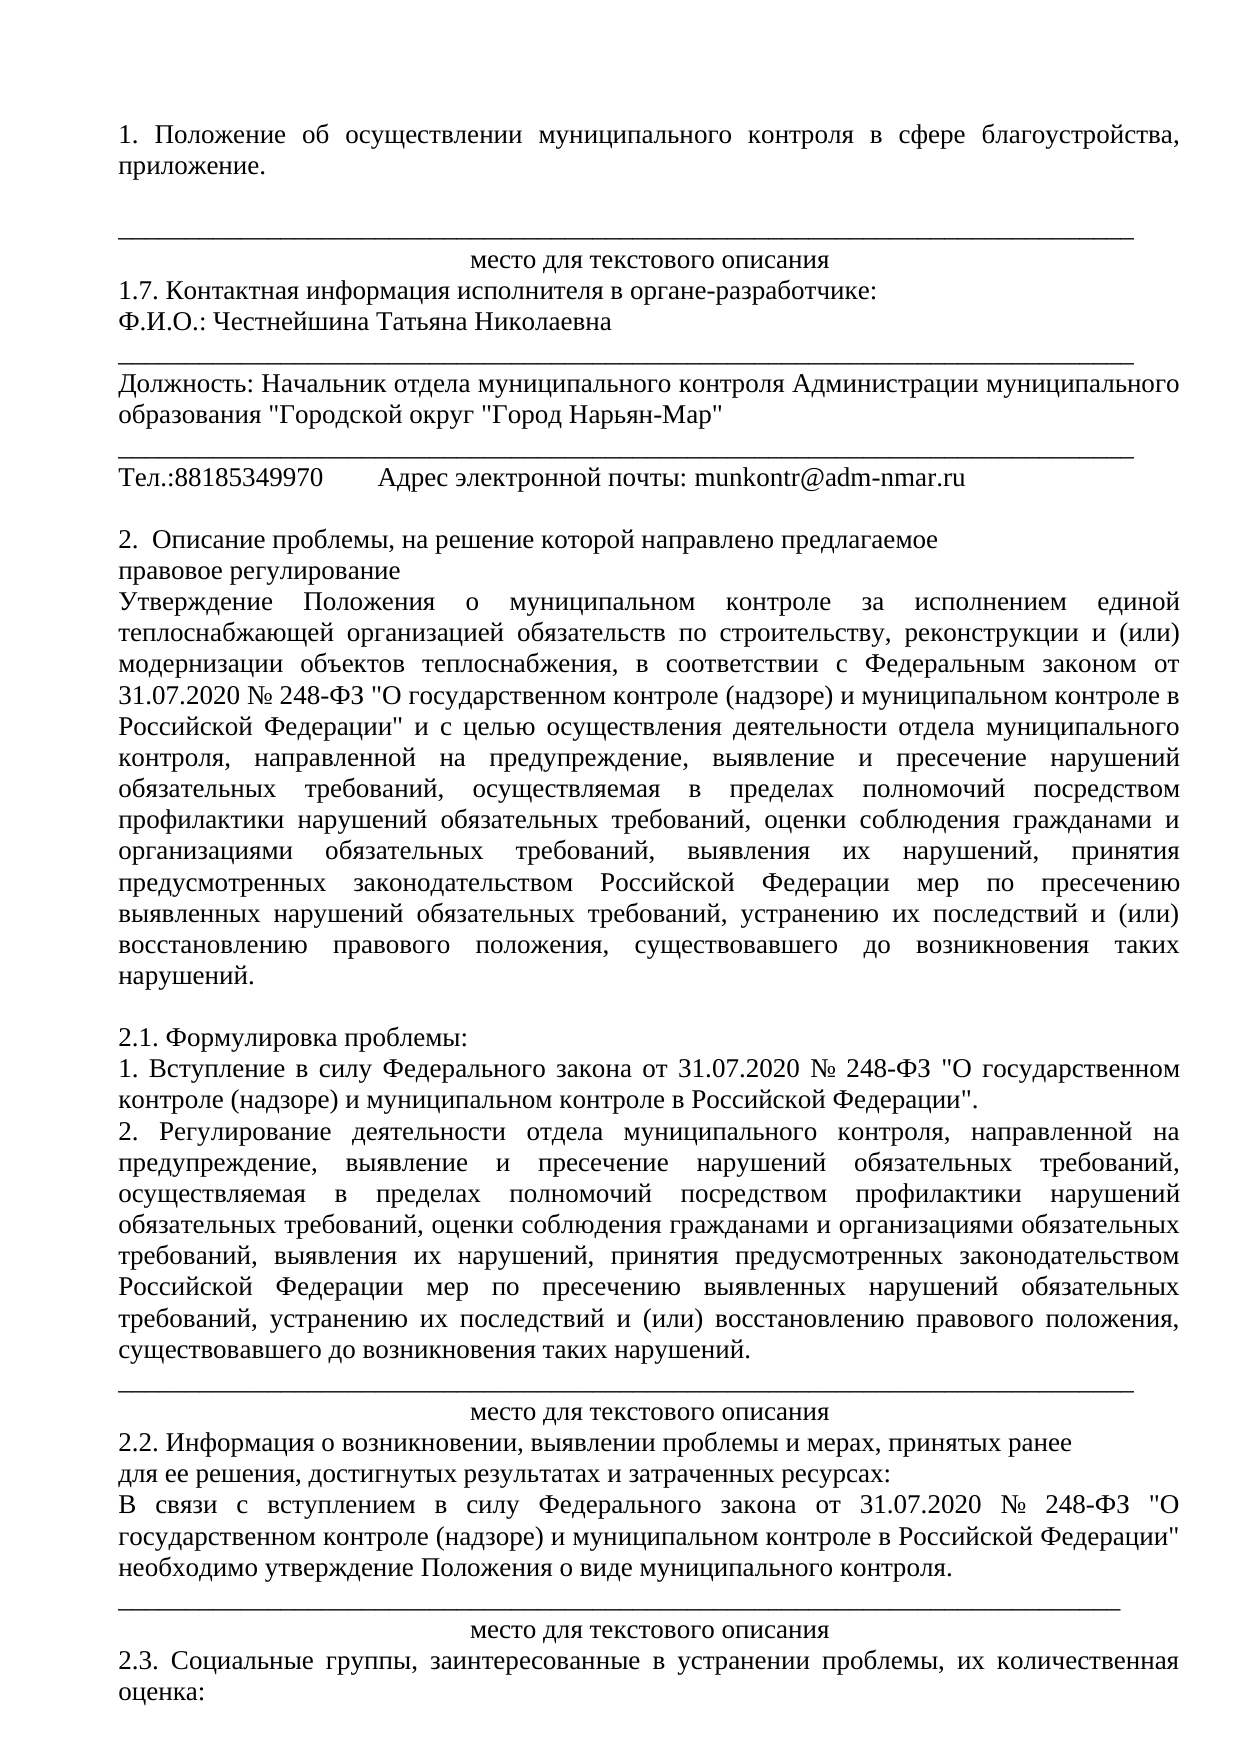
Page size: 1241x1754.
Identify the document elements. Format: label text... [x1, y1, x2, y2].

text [118, 212, 1181, 243]
text место для текстового описания [118, 1613, 1181, 1644]
text ___________________________________________________________________________ [118, 429, 1181, 461]
text В связи с вступлением в силу Федерального закона от 31.07.2020 № 248-ФЗ "О государственном контроле (надзоре) и муниципальном контроле в Российской Федерации" необходимо утверждение Положения о виде муниципального контроля. [118, 1488, 1181, 1582]
text 1. Вступление в силу Федерального закона от 31.07.2020 № 248-ФЗ "О государственном контроле (надзоре) и муниципальном контроле в Российской Федерации". [118, 1052, 1181, 1115]
text место для текстового описания [118, 243, 1181, 274]
text 1. Положение об осуществлении муниципального контроля в сфере благоустройства, приложение. [118, 118, 1181, 180]
text 1.7. Контактная информация исполнителя в органе-разработчике: [118, 274, 1181, 305]
text 2.1. Формулировка проблемы: [118, 1021, 1181, 1052]
text Тел.:88185349970 Адрес электронной почты: munkontr@adm-nmar.ru [118, 461, 1181, 492]
text Ф.И.О.: Честнейшина Татьяна Николаевна [118, 305, 1181, 336]
text 2. Регулирование деятельности отдела муниципального контроля, направленной на предупреждение, выявление и пресечение нарушений обязательных требований, осуществляемая в пределах полномочий посредством профилактики нарушений обязательных требований, оценки соблюдения гражданами и организациями обязательных требований, выявления их нарушений, принятия предусмотренных законодательством Российской Федерации мер по пресечению выявленных нарушений обязательных требований, устранению их последствий и (или) восстановлению правового положения, существовавшего до возникновения таких нарушений. [118, 1115, 1181, 1364]
text Должность: Начальник отдела муниципального контроля Администрации муниципального образования "Городской округ "Город Нарьян-Мар" [118, 367, 1181, 429]
text __________________________________________________________________________ [118, 1582, 1181, 1613]
text 2.2. Информация о возникновении, выявлении проблемы и мерах, принятых ранее [118, 1426, 1181, 1457]
text Утверждение Положения о муниципальном контроле за исполнением единой теплоснабжающей организацией обязательств по строительству, реконструкции и (или) модернизации объектов теплоснабжения, в соответствии с Федеральным законом от 31.07.2020 № 248-ФЗ "О государственном контроле (надзоре) и муниципальном контроле в Российской Федерации" и с целью осуществления деятельности отдела муниципального контроля, направленной на предупреждение, выявление и пресечение нарушений обязательных требований, осуществляемая в пределах полномочий посредством профилактики нарушений обязательных требований, оценки соблюдения гражданами и организациями обязательных требований, выявления их нарушений, принятия предусмотренных законодательством Российской Федерации мер по пресечению выявленных нарушений обязательных требований, устранению их последствий и (или) восстановлению правового положения, существовавшего до возникновения таких нарушений. [118, 585, 1181, 990]
text ___________________________________________________________________________ [118, 1364, 1181, 1395]
text место для текстового описания [118, 1395, 1181, 1426]
text ___________________________________________________________________________ [118, 336, 1181, 367]
text 2. Описание проблемы, на решение которой направлено предлагаемое [118, 523, 1181, 554]
text правовое регулирование [118, 554, 1181, 585]
text 2.3. Социальные группы, заинтересованные в устранении проблемы, их количественная оценка: [118, 1644, 1181, 1707]
text для ее решения, достигнутых результатах и затраченных ресурсах: [118, 1457, 1181, 1488]
